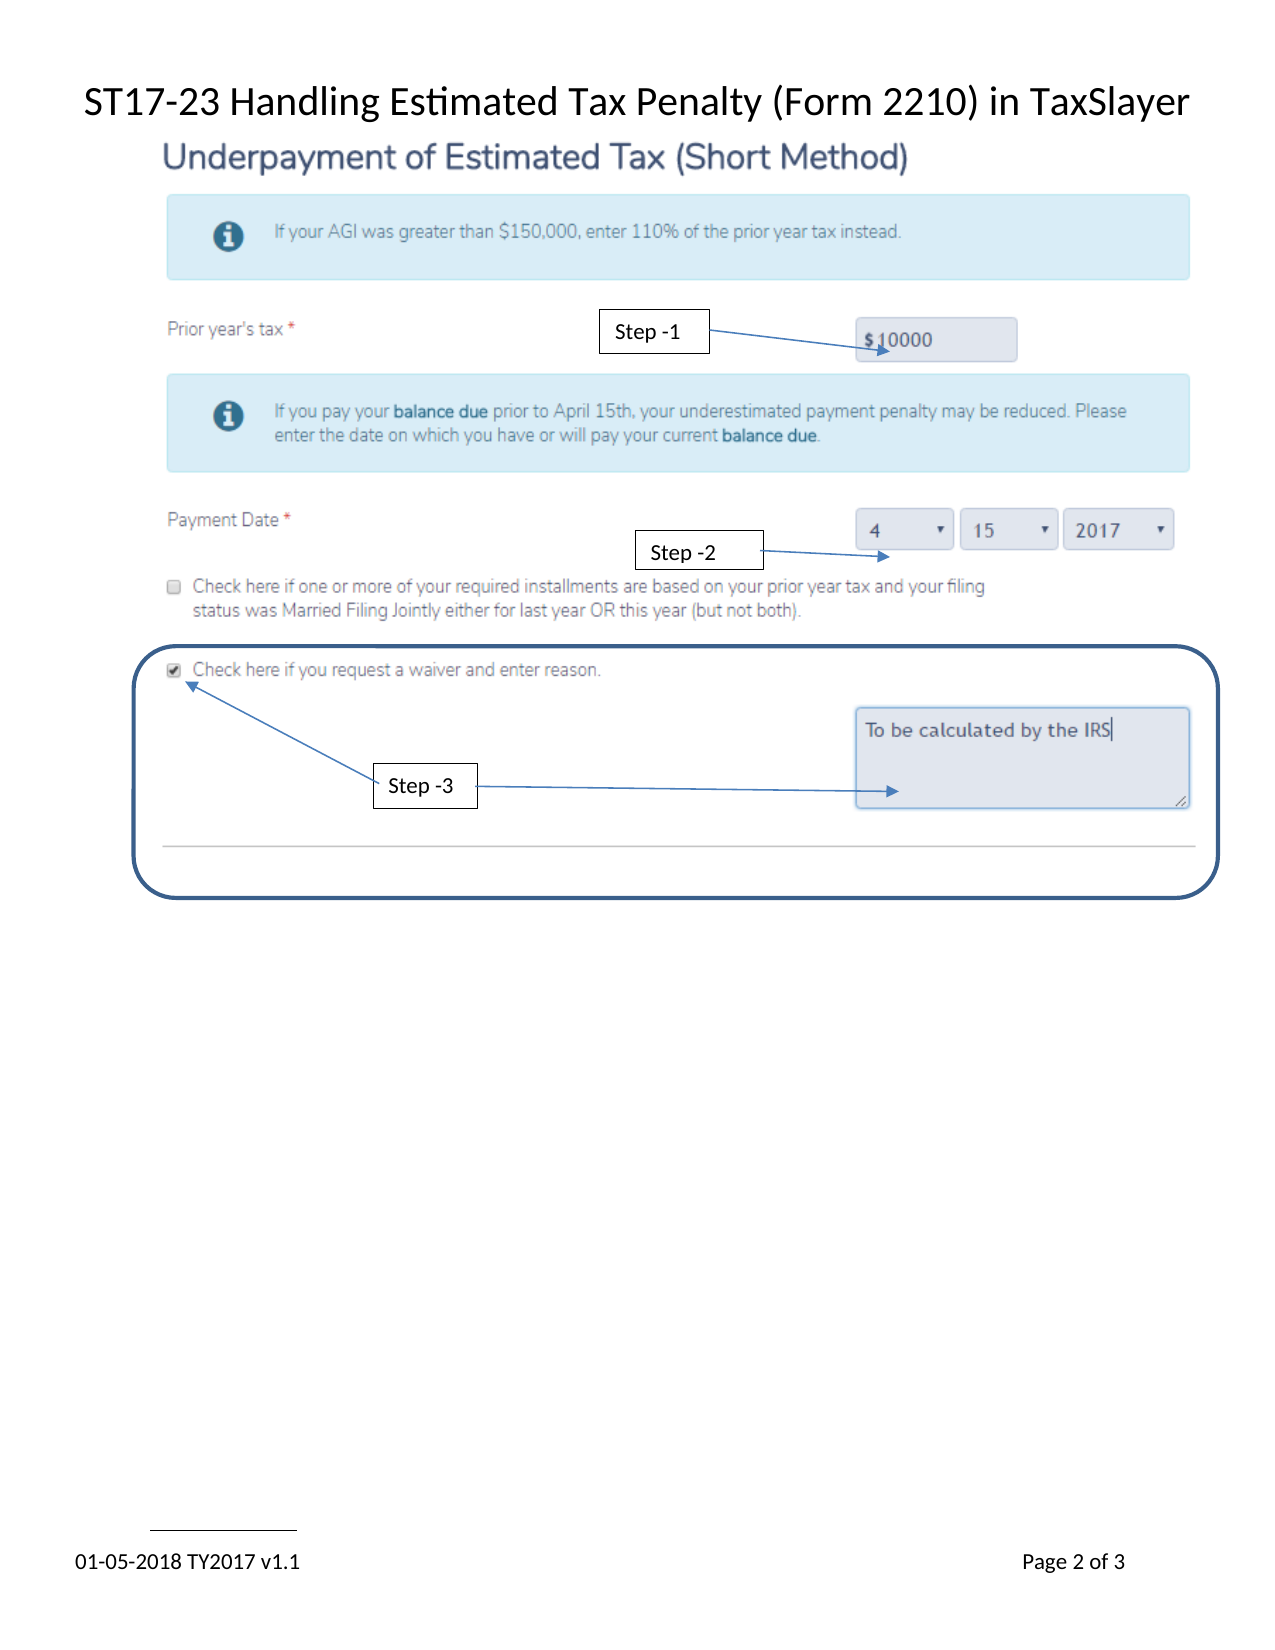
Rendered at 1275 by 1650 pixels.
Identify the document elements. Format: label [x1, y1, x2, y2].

picture [150, 649, 1215, 860]
picture [150, 125, 1217, 670]
